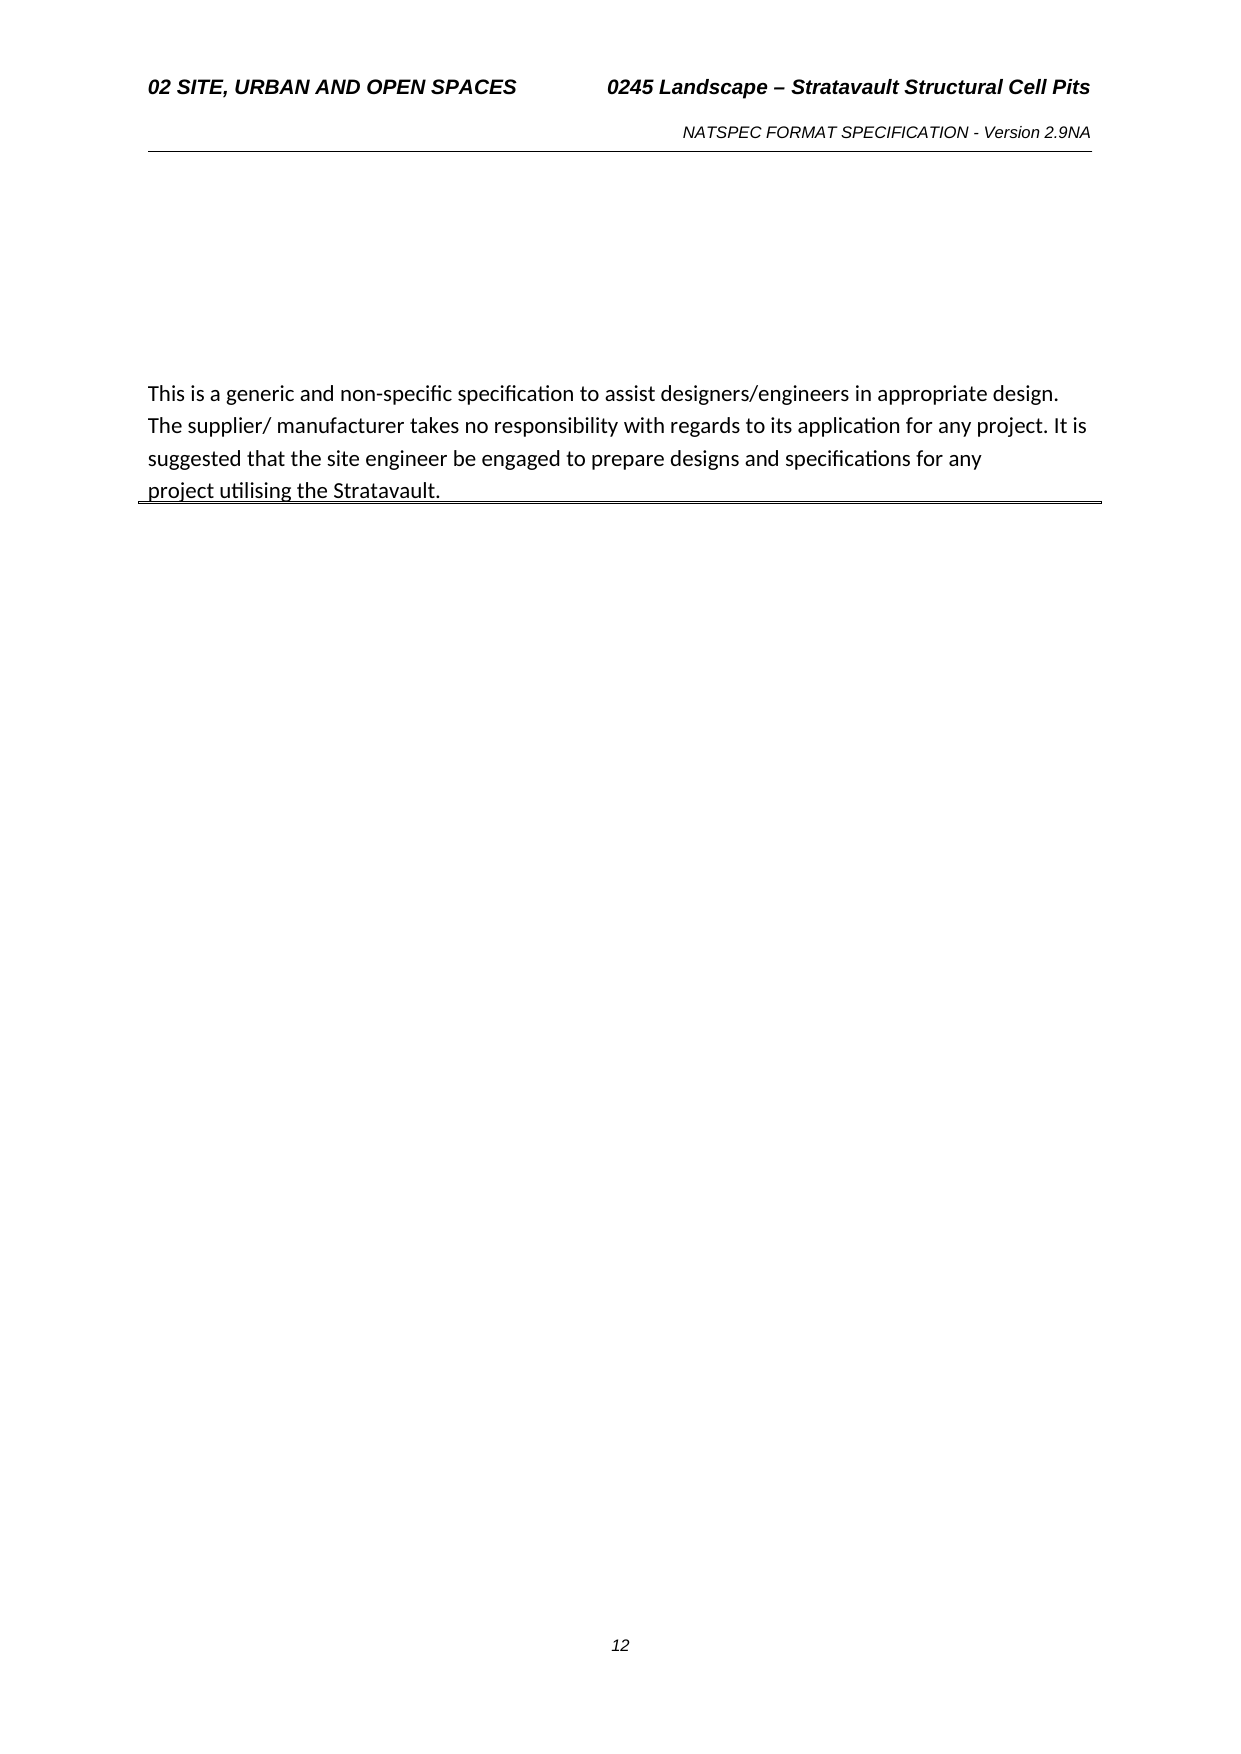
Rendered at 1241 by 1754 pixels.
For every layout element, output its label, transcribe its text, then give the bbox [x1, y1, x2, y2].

text This is a generic and non-specific specification to assist designers/engineers in appropriate design. [148, 379, 1092, 407]
text The supplier/ manufacturer takes no responsibility with regards to its application for any project. It is [148, 411, 1092, 439]
text project utilising the Stratavault. [148, 476, 1092, 501]
text suggested that the site engineer be engaged to prepare designs and specifications for any [148, 444, 1092, 472]
